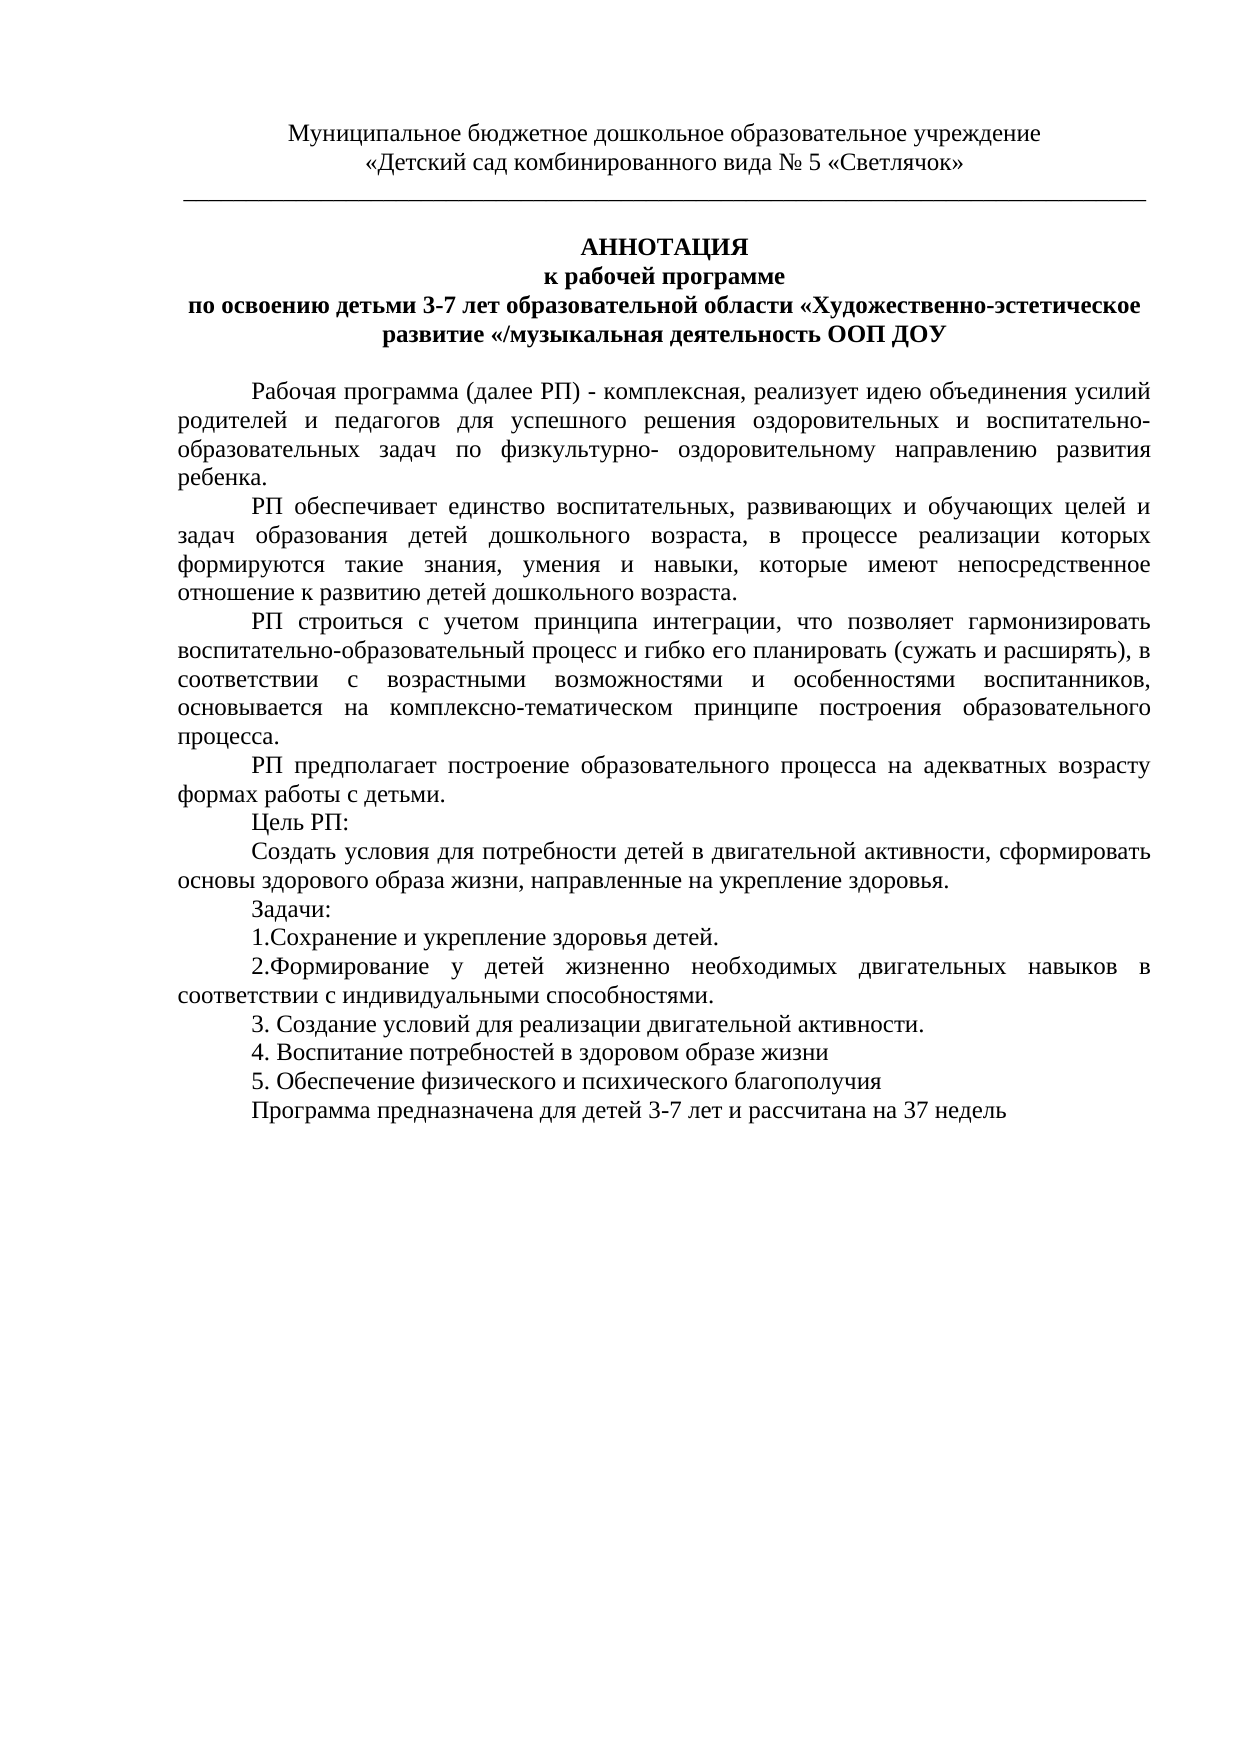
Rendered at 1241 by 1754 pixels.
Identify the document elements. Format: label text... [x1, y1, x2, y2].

text 5. Обеспечение физического и психического благополучия [177, 1066, 1152, 1095]
text Программа предназначена для детей 3-7 лет и рассчитана на 37 недель [177, 1095, 1152, 1124]
text Муниципальное бюджетное дошкольное образовательное учреждение [177, 118, 1152, 147]
text Рабочая программа (далее РП) - комплексная, реализует идею объединения усилий родителей и педагогов для успешного решения оздоровительных и воспитательно-образовательных задач по физкультурно- оздоровительному направлению развития ребенка. [177, 376, 1152, 491]
text РП предполагает построение образовательного процесса на адекватных возрасту формах работы с детьми. [177, 750, 1152, 807]
text 4. Воспитание потребностей в здоровом образе жизни [177, 1037, 1152, 1066]
text Цель РП: [177, 807, 1152, 836]
text «Детский сад комбинированного вида № 5 «Светлячок» _____________________________________________________________________________ [177, 147, 1152, 204]
text РП строиться с учетом принципа интеграции, что позволяет гармонизировать воспитательно-образовательный процесс и гибко его планировать (сужать и расширять), в соответствии с возрастными возможностями и особенностями воспитанников, основывается на комплексно-тематическом принципе построения образовательного процесса. [177, 606, 1152, 750]
text 3. Создание условий для реализации двигательной активности. [177, 1009, 1152, 1037]
text по освоению детьми 3-7 лет образовательной области «Художественно-эстетическое развитие «/музыкальная деятельность ООП ДОУ [177, 290, 1152, 347]
text 1.Сохранение и укрепление здоровья детей. [177, 922, 1152, 951]
text АННОТАЦИЯ [177, 232, 1152, 261]
text РП обеспечивает единство воспитательных, развивающих и обучающих целей и задач образования детей дошкольного возраста, в процессе реализации которых формируются такие знания, умения и навыки, которые имеют непосредственное отношение к развитию детей дошкольного возраста. [177, 491, 1152, 606]
text к рабочей программе [177, 261, 1152, 290]
text Создать условия для потребности детей в двигательной активности, сформировать основы здорового образа жизни, направленные на укрепление здоровья. [177, 836, 1152, 894]
text Задачи: [177, 894, 1152, 922]
text 2.Формирование у детей жизненно необходимых двигательных навыков в соответствии с индивидуальными способностями. [177, 951, 1152, 1009]
